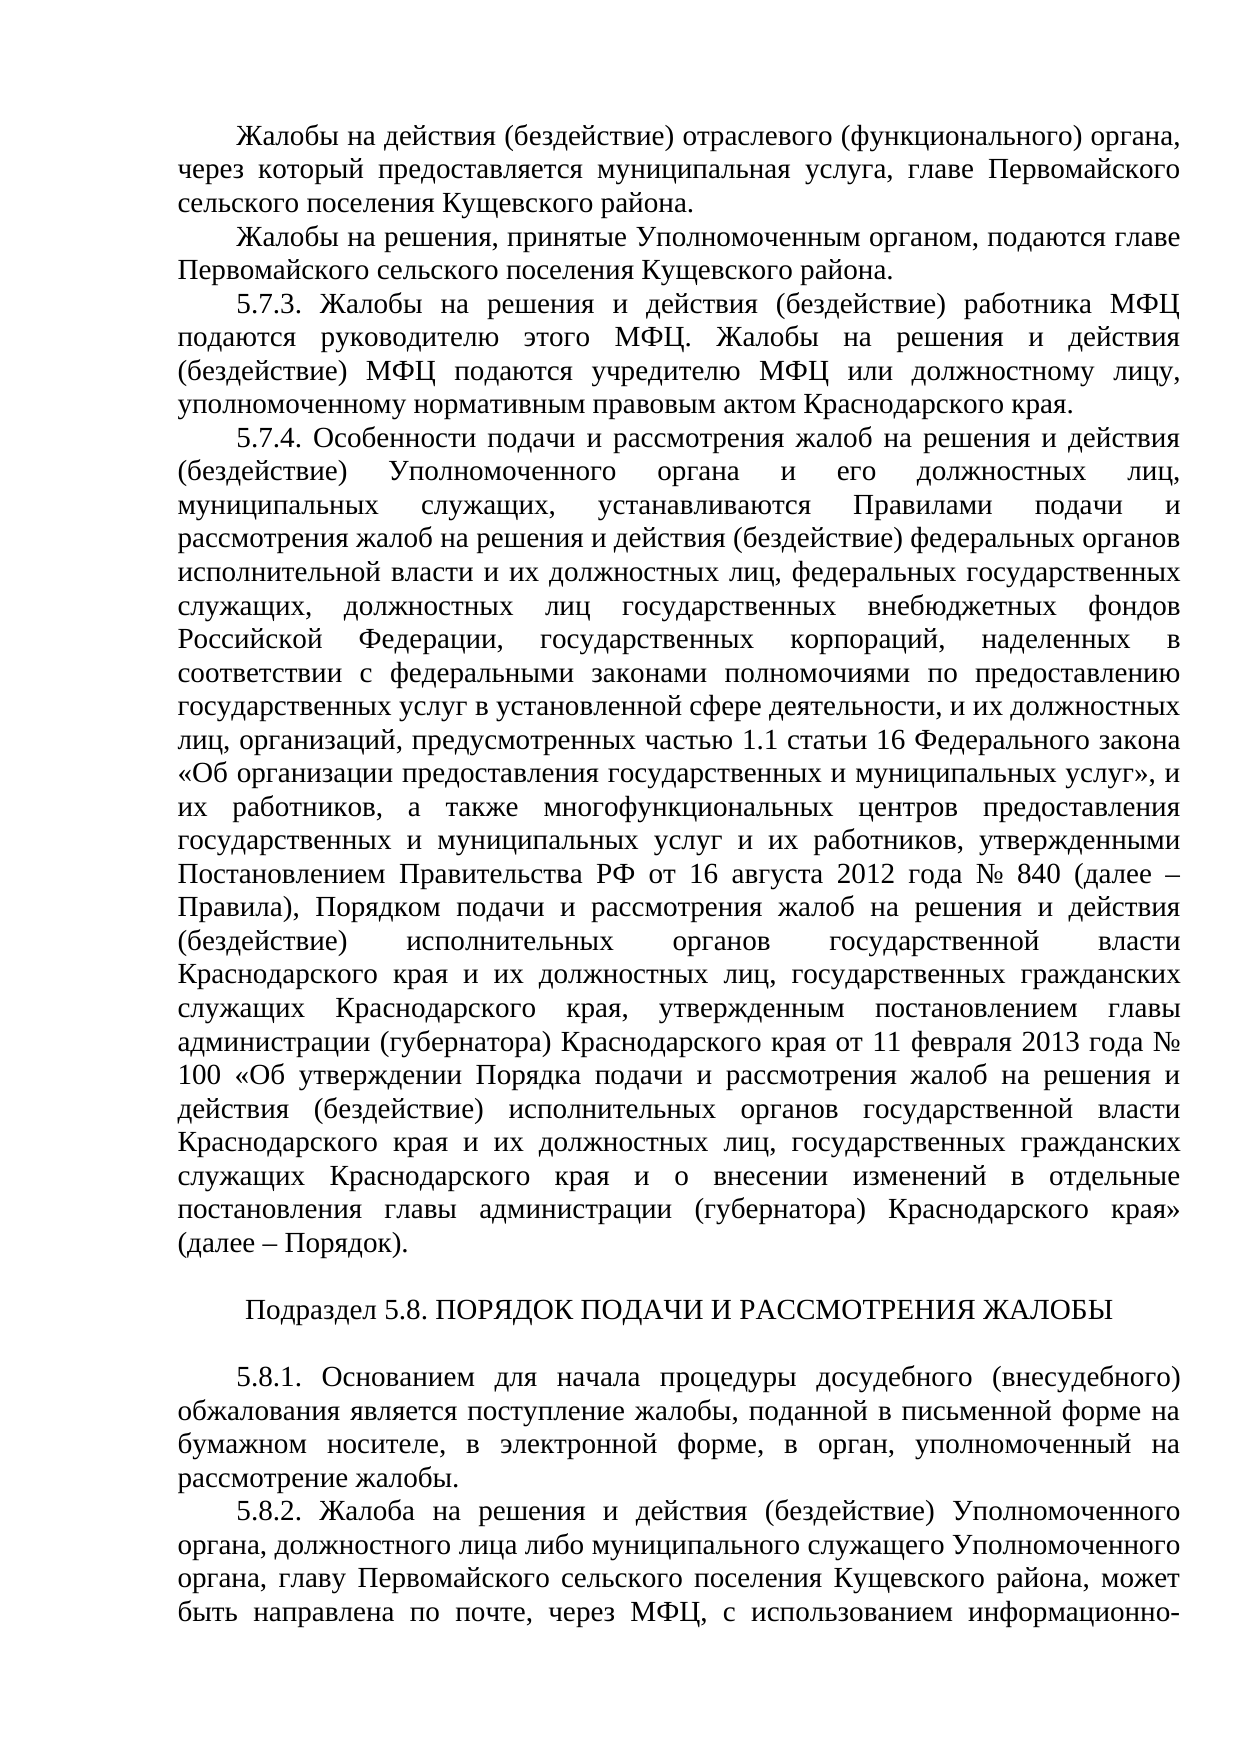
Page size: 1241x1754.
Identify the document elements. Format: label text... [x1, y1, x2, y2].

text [177, 1493, 1181, 1627]
text Подраздел 5.8. ПОРЯДОК ПОДАЧИ И РАССМОТРЕНИЯ ЖАЛОБЫ [177, 1292, 1181, 1326]
text 5.7.4. Особенности подачи и рассмотрения жалоб на решения и действия (бездействие) Уполномоченного органа и его должностных лиц, муниципальных служащих, устанавливаются Правилами подачи и рассмотрения жалоб на решения и действия (бездействие) федеральных органов исполнительной власти и их должностных лиц, федеральных государственных служащих, должностных лиц государственных внебюджетных фондов Российской Федерации, государственных корпораций, наделенных в соответствии с федеральными законами полномочиями по предоставлению государственных услуг в установленной сфере деятельности, и их должностных лиц, организаций, предусмотренных частью 1.1 статьи 16 Федерального закона «Об организации предоставления государственных и муниципальных услуг», и их работников, а также многофункциональных центров предоставления государственных и муниципальных услуг и их работников, утвержденными Постановлением Правительства РФ от 16 августа 2012 года № 840 (далее – Правила), Порядком подачи и рассмотрения жалоб на решения и действия (бездействие) исполнительных органов государственной власти Краснодарского края и их должностных лиц, государственных гражданских служащих Краснодарского края, утвержденным постановлением главы администрации (губернатора) Краснодарского края от 11 февраля 2013 года № 100 «Об утверждении Порядка подачи и рассмотрения жалоб на решения и действия (бездействие) исполнительных органов государственной власти Краснодарского края и их должностных лиц, государственных гражданских служащих Краснодарского края и о внесении изменений в отдельные постановления главы администрации (губернатора) Краснодарского края» (далее – Порядок). [177, 420, 1181, 1258]
text Жалобы на действия (бездействие) отраслевого (функционального) органа, через который предоставляется муниципальная услуга, главе Первомайского сельского поселения Кущевского района. [177, 118, 1181, 219]
text Жалобы на решения, принятые Уполномоченным органом, подаются главе Первомайского сельского поселения Кущевского района. [177, 219, 1181, 286]
text 5.8.1. Основанием для начала процедуры досудебного (внесудебного) обжалования является поступление жалобы, поданной в письменной форме на бумажном носителе, в электронной форме, в орган, уполномоченный на рассмотрение жалобы. [177, 1359, 1181, 1493]
text 5.7.3. Жалобы на решения и действия (бездействие) работника МФЦ подаются руководителю этого МФЦ. Жалобы на решения и действия (бездействие) МФЦ подаются учредителю МФЦ или должностному лицу, уполномоченному нормативным правовым актом Краснодарского края. [177, 286, 1181, 420]
